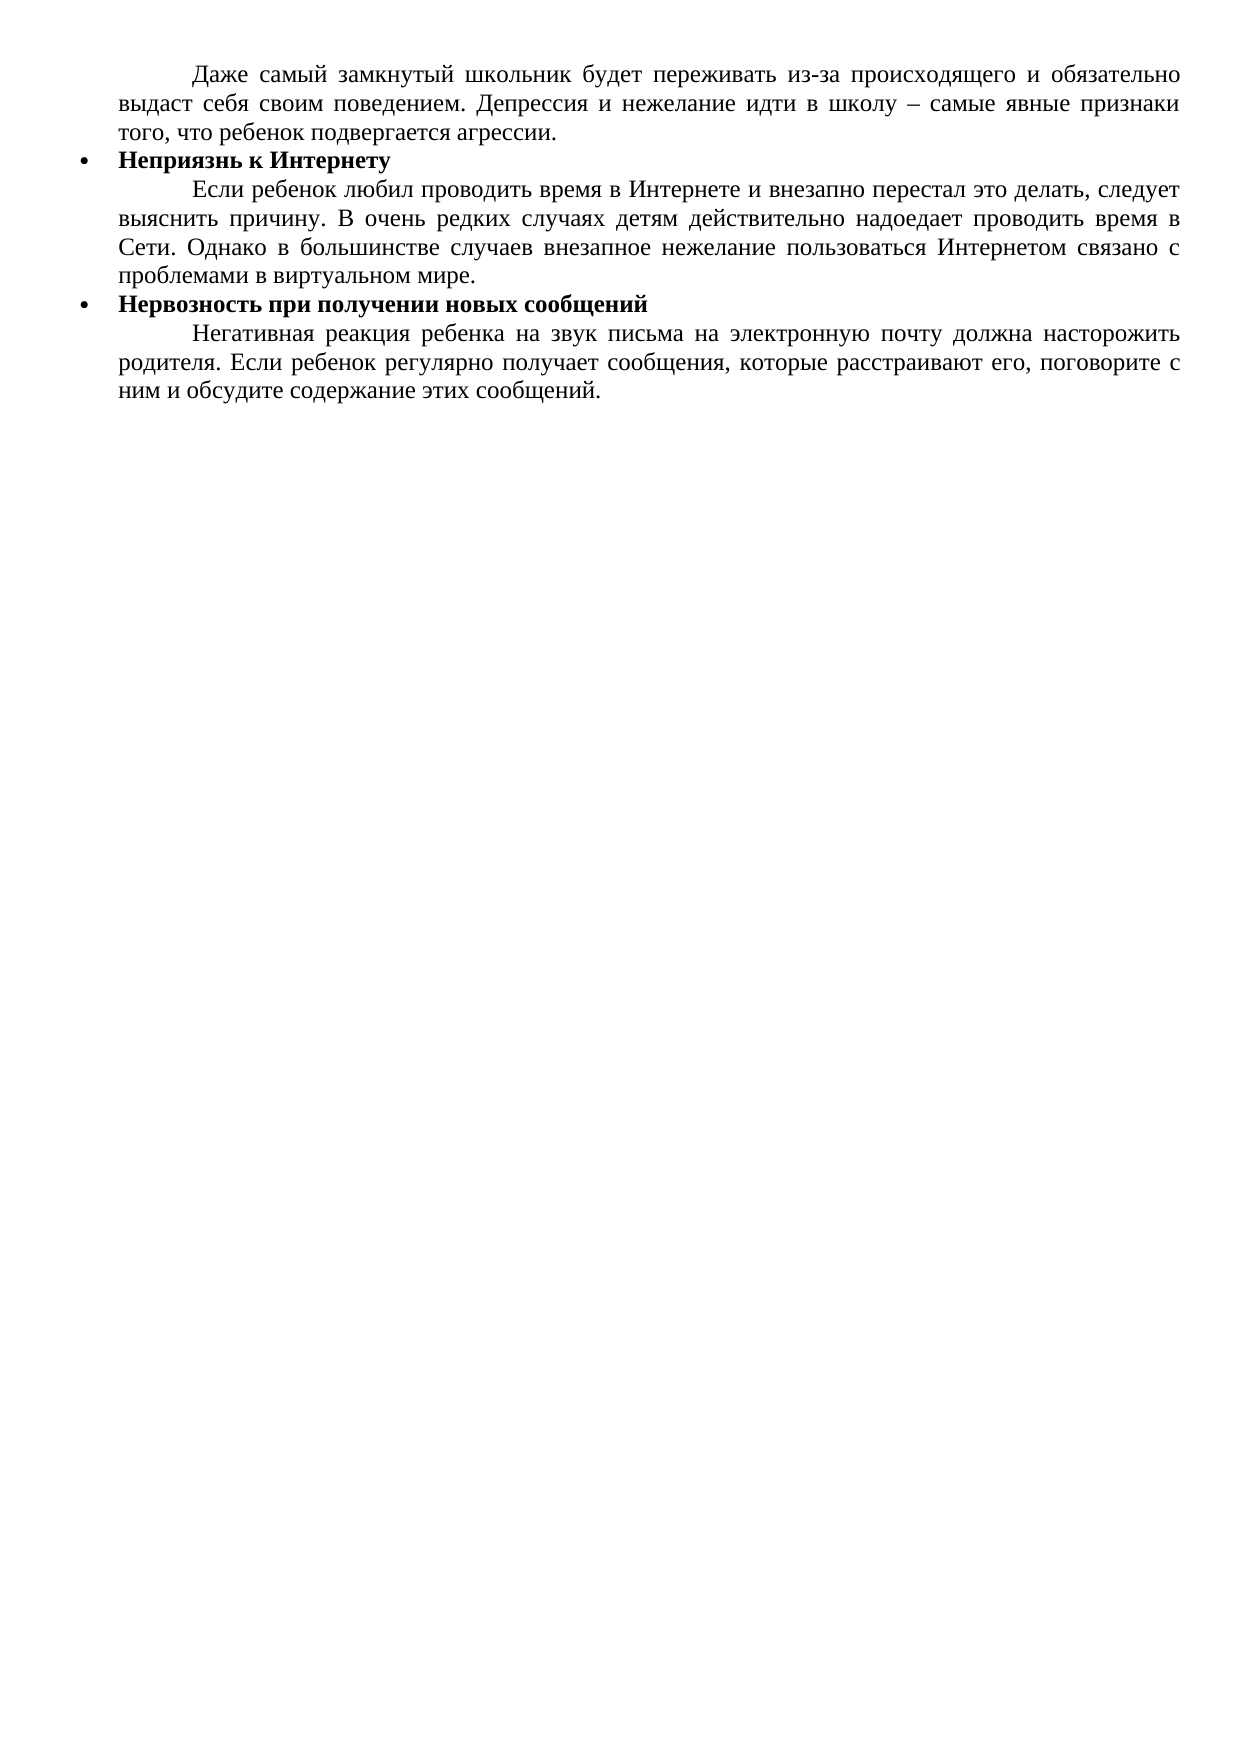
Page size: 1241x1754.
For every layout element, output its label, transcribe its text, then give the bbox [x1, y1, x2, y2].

text Негативная реакция ребенка на звук письма на электронную почту должна насторожить родителя. Если ребенок регулярно получает сообщения, которые расстраивают его, поговорите с ним и обсудите содержание этих сообщений. [118, 318, 1181, 404]
list Неприязнь к Интернету [81, 145, 1181, 174]
text Даже самый замкнутый школьник будет переживать из-за происходящего и обязательно выдаст себя своим поведением. Депрессия и нежелание идти в школу – самые явные признаки того, что ребенок подвергается агрессии. [118, 59, 1181, 145]
text Если ребенок любил проводить время в Интернете и внезапно перестал это делать, следует выяснить причину. В очень редких случаях детям действительно надоедает проводить время в Сети. Однако в большинстве случаев внезапное нежелание пользоваться Интернетом связано с проблемами в виртуальном мире. [118, 174, 1181, 289]
list Нервозность при получении новых сообщений [81, 289, 1181, 318]
